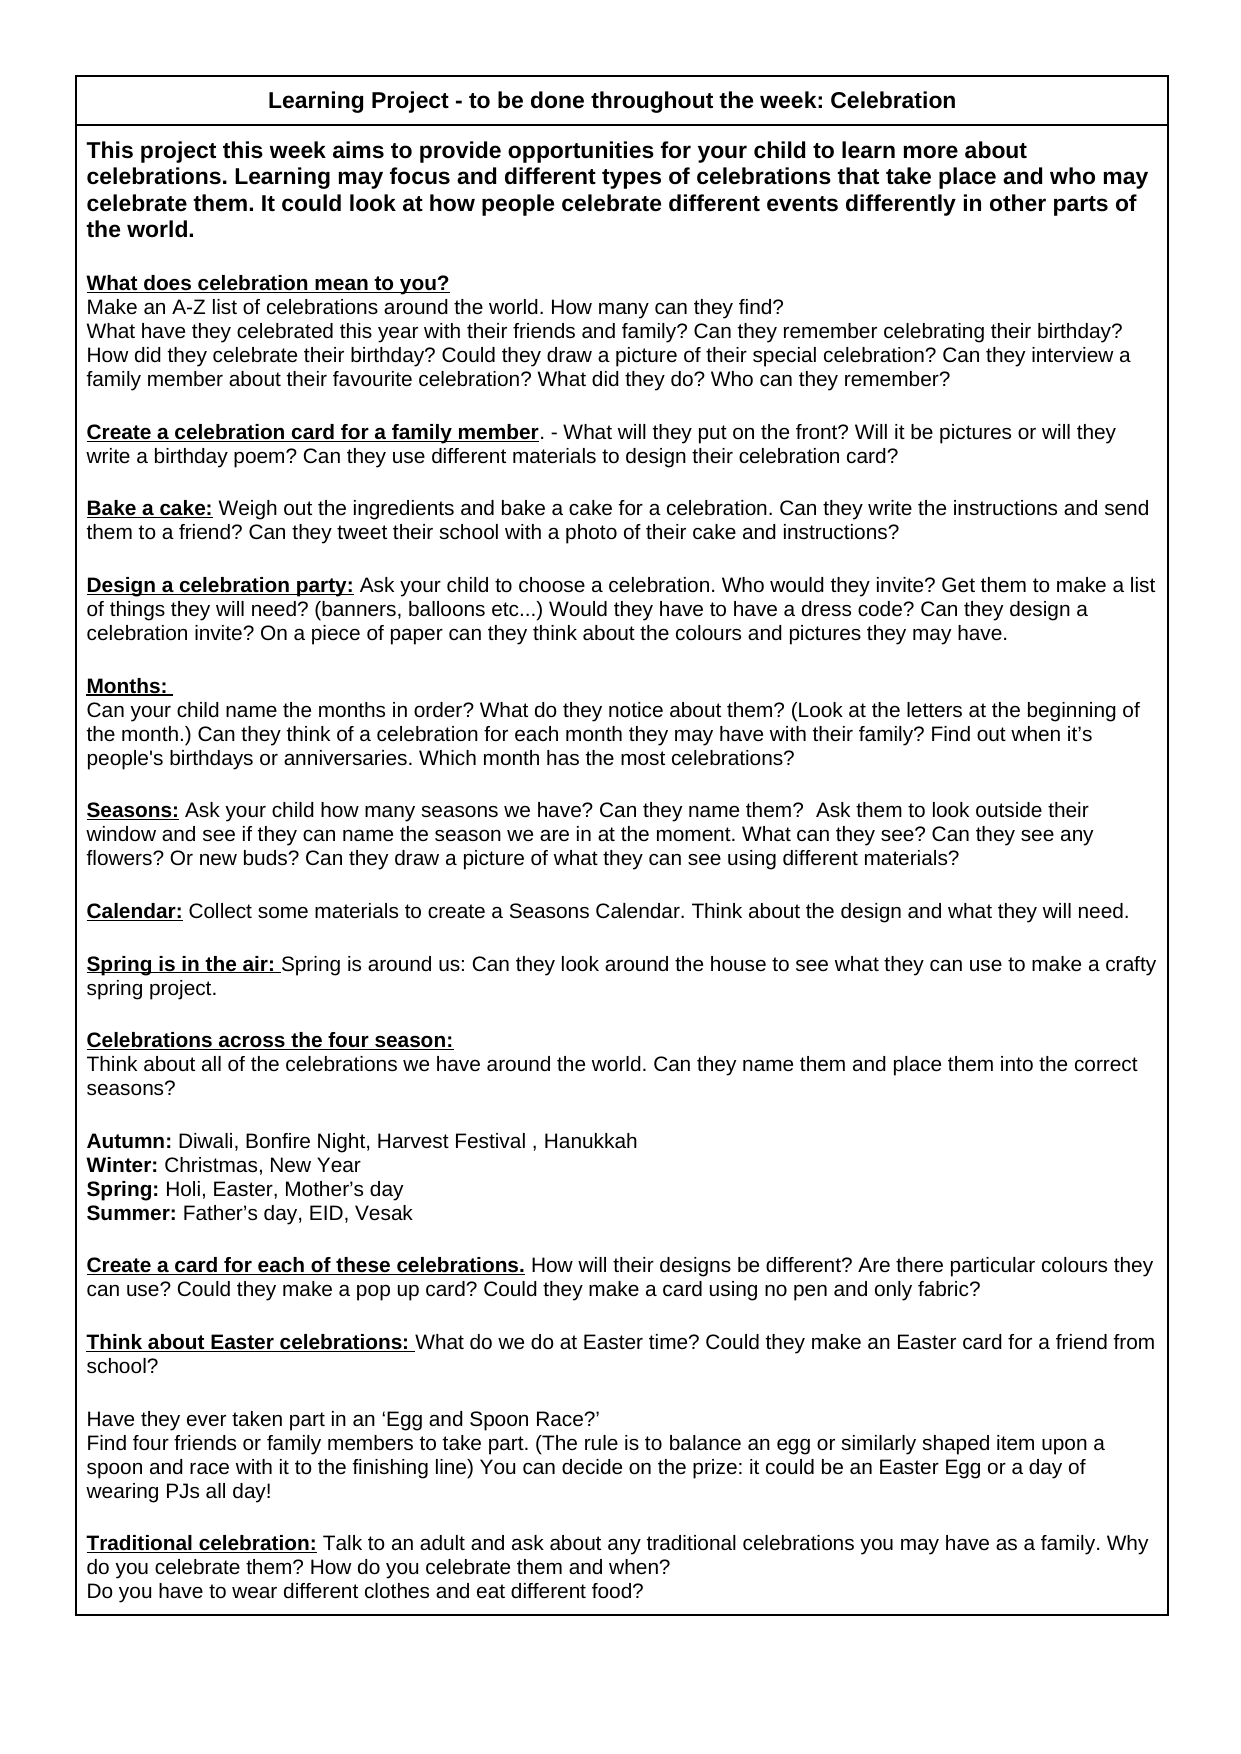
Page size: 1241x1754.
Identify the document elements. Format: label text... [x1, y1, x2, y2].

table_header Learning Project - to be done throughout the week: Celebration [77, 77, 1167, 124]
table_cell This project this week aims to provide opportunities for your child to learn more about celebrations. Learning may focus and different types of celebrations that take place and who may celebrate them. It could look at how people celebrate different events differently in other parts of the world. What does celebration mean to you? Make an A-Z list of celebrations around the world. How many can they find? What have they celebrated this year with their friends and family? Can they remember celebrating their birthday? How did they celebrate their birthday? Could they draw a picture of their special celebration? Can they interview a family member about their favourite celebration? What did they do? Who can they remember? Create a celebration card for a family member. - What will they put on the front? Will it be pictures or will they write a birthday poem? Can they use different materials to design their celebration card? Bake a cake: Weigh out the ingredients and bake a cake for a celebration. Can they write the instructions and send them to a friend? Can they tweet their school with a photo of their cake and instructions? Design a celebration party: Ask your child to choose a celebration. Who would they invite? Get them to make a list of things they will need? (banners, balloons etc...) Would they have to have a dress code? Can they design a celebration invite? On a piece of paper can they think about the colours and pictures they may have. Months: Can your child name the months in order? What do they notice about them? (Look at the letters at the beginning of the month.) Can they think of a celebration for each month they may have with their family? Find out when it’s people's birthdays or anniversaries. Which month has the most celebrations? Seasons: Ask your child how many seasons we have? Can they name them? Ask them to look outside their window and see if they can name the season we are in at the moment. What can they see? Can they see any flowers? Or new buds? Can they draw a picture of what they can see using different materials? Calendar: Collect some materials to create a Seasons Calendar. Think about the design and what they will need. Spring is in the air: Spring is around us: Can they look around the house to see what they can use to make a crafty spring project. Celebrations across the four season: Think about all of the celebrations we have around the world. Can they name them and place them into the correct seasons? Autumn: Diwali, Bonfire Night, Harvest Festival , Hanukkah Winter: Christmas, New Year Spring: Holi, Easter, Mother’s day Summer: Father’s day, EID, Vesak Create a card for each of these celebrations. How will their designs be different? Are there particular colours they can use? Could they make a pop up card? Could they make a card using no pen and only fabric? Think about Easter celebrations: What do we do at Easter time? Could they make an Easter card for a friend from school? Have they ever taken part in an ‘Egg and Spoon Race?’ Find four friends or family members to take part. (The rule is to balance an egg or similarly shaped item upon a spoon and race with it to the finishing line) You can decide on the prize: it could be an Easter Egg or a day of wearing PJs all day! Traditional celebration: Talk to an adult and ask about any traditional celebrations you may have as a family. Why do you celebrate them? How do you celebrate them and when? Do you have to wear different clothes and eat different food? [77, 126, 1167, 1613]
